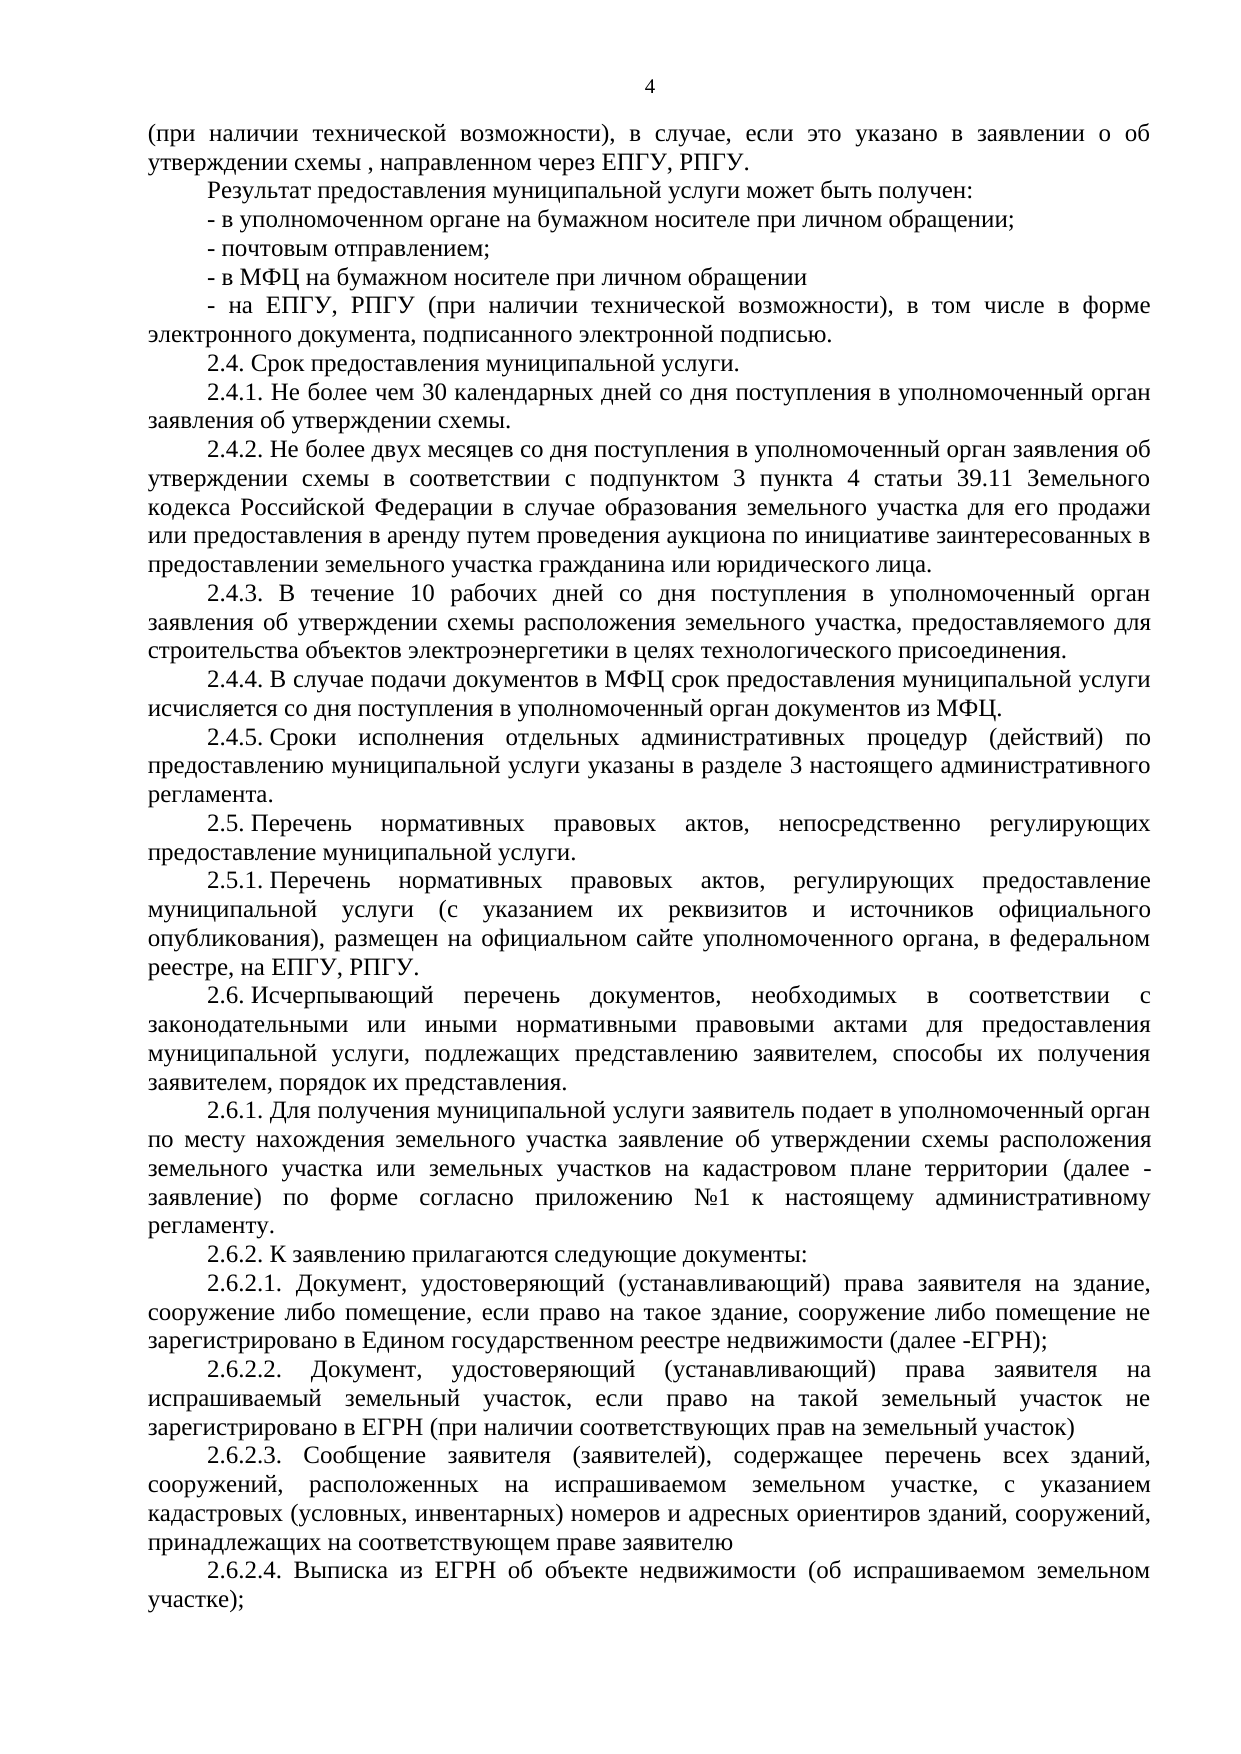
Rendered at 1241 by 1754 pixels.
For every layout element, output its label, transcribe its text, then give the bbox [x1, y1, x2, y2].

text 2.5.1. Перечень нормативных правовых актов, регулирующих предоставление муниципальной услуги (с указанием их реквизитов и источников официального опубликования), размещен на официальном сайте уполномоченного органа, в федеральном реестре, на ЕПГУ, РПГУ. [148, 866, 1152, 981]
text 2.4.3. В течение 10 рабочих дней со дня поступления в уполномоченный орган заявления об утверждении схемы расположения земельного участка, предоставляемого для строительства объектов электроэнергетики в целях технологического присоединения. [148, 578, 1152, 664]
text - почтовым отправлением; [148, 233, 1152, 262]
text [148, 118, 1152, 176]
text - в МФЦ на бумажном носителе при личном обращении [148, 262, 1152, 291]
text 2.4.4. В случае подачи документов в МФЦ срок предоставления муниципальной услуги исчисляется со дня поступления в уполномоченный орган документов из МФЦ. [148, 664, 1152, 722]
text 2.6.2. К заявлению прилагаются следующие документы: [148, 1239, 1152, 1268]
text - в уполномоченном органе на бумажном носителе при личном обращении; [148, 204, 1152, 233]
text 2.5. Перечень нормативных правовых актов, непосредственно регулирующих предоставление муниципальной услуги. [148, 808, 1152, 866]
text 2.6.2.3. Сообщение заявителя (заявителей), содержащее перечень всех зданий, сооружений, расположенных на испрашиваемом земельном участке, с указанием кадастровых (условных, инвентарных) номеров и адресных ориентиров зданий, сооружений, принадлежащих на соответствующем праве заявителю [148, 1441, 1152, 1556]
text 2.4.5. Сроки исполнения отдельных административных процедур (действий) по предоставлению муниципальной услуги указаны в разделе 3 настоящего административного регламента. [148, 722, 1152, 808]
text 2.4.2. Не более двух месяцев со дня поступления в уполномоченный орган заявления об утверждении схемы в соответствии с подпунктом 3 пункта 4 статьи 39.11 Земельного кодекса Российской Федерации в случае образования земельного участка для его продажи или предоставления в аренду путем проведения аукциона по инициативе заинтересованных в предоставлении земельного участка гражданина или юридического лица. [148, 434, 1152, 578]
text 2.6. Исчерпывающий перечень документов, необходимых в соответствии с законодательными или иными нормативными правовыми актами для предоставления муниципальной услуги, подлежащих представлению заявителем, способы их получения заявителем, порядок их представления. [148, 981, 1152, 1096]
text 2.6.2.1. Документ, удостоверяющий (устанавливающий) права заявителя на здание, сооружение либо помещение, если право на такое здание, сооружение либо помещение не зарегистрировано в Едином государственном реестре недвижимости (далее -ЕГРН); [148, 1268, 1152, 1354]
text - на ЕПГУ, РПГУ (при наличии технической возможности), в том числе в форме электронного документа, подписанного электронной подписью. [148, 291, 1152, 348]
text 2.4. Срок предоставления муниципальной услуги. [148, 348, 1152, 377]
text 2.4.1. Не более чем 30 календарных дней со дня поступления в уполномоченный орган заявления об утверждении схемы. [148, 377, 1152, 434]
text Результат предоставления муниципальной услуги может быть получен: [148, 176, 1152, 204]
text 2.6.1. Для получения муниципальной услуги заявитель подает в уполномоченный орган по месту нахождения земельного участка заявление об утверждении схемы расположения земельного участка или земельных участков на кадастровом плане территории (далее - заявление) по форме согласно приложению №1 к настоящему административному регламенту. [148, 1096, 1152, 1239]
text 2.6.2.2. Документ, удостоверяющий (устанавливающий) права заявителя на испрашиваемый земельный участок, если право на такой земельный участок не зарегистрировано в ЕГРН (при наличии соответствующих прав на земельный участок) [148, 1354, 1152, 1441]
text 2.6.2.4. Выписка из ЕГРН об объекте недвижимости (об испрашиваемом земельном участке); [148, 1556, 1152, 1613]
